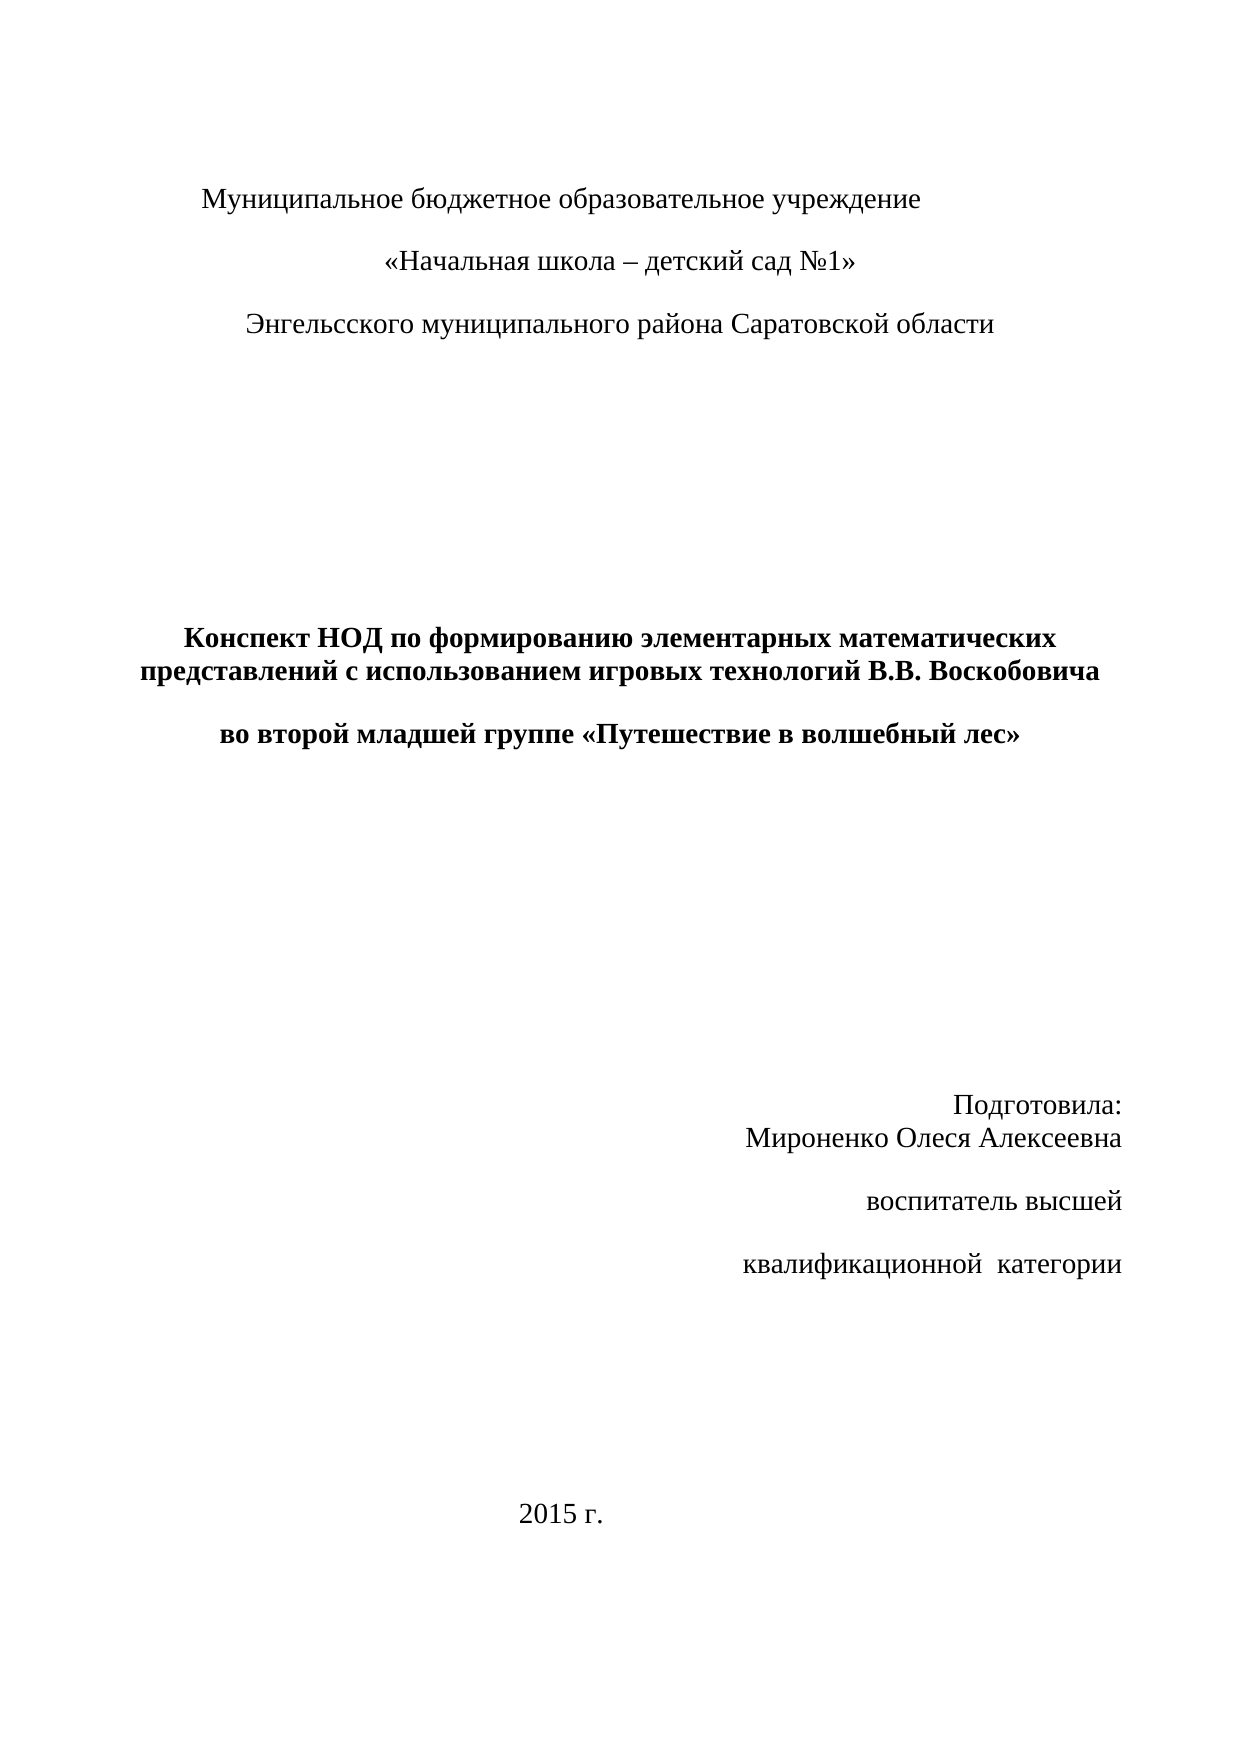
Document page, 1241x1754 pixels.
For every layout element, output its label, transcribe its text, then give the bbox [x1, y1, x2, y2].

text во второй младшей группе «Путешествие в волшебный лес» [118, 716, 1122, 749]
text воспитатель высшей [118, 1183, 1122, 1217]
text квалификационной категории [118, 1246, 1122, 1279]
text «Начальная школа – детский сад №1» [118, 243, 1122, 277]
text Муниципальное бюджетное образовательное учреждение [0, 181, 1122, 214]
text Энгельсского муниципального района Саратовской области [118, 306, 1122, 340]
text Конспект НОД по формированию элементарных математических представлений с использованием игровых технологий В.В. Воскобовича [118, 620, 1122, 687]
text 2015 г. [118, 1497, 1004, 1530]
text Подготовила: Мироненко Олеся Алексеевна [118, 1087, 1122, 1154]
